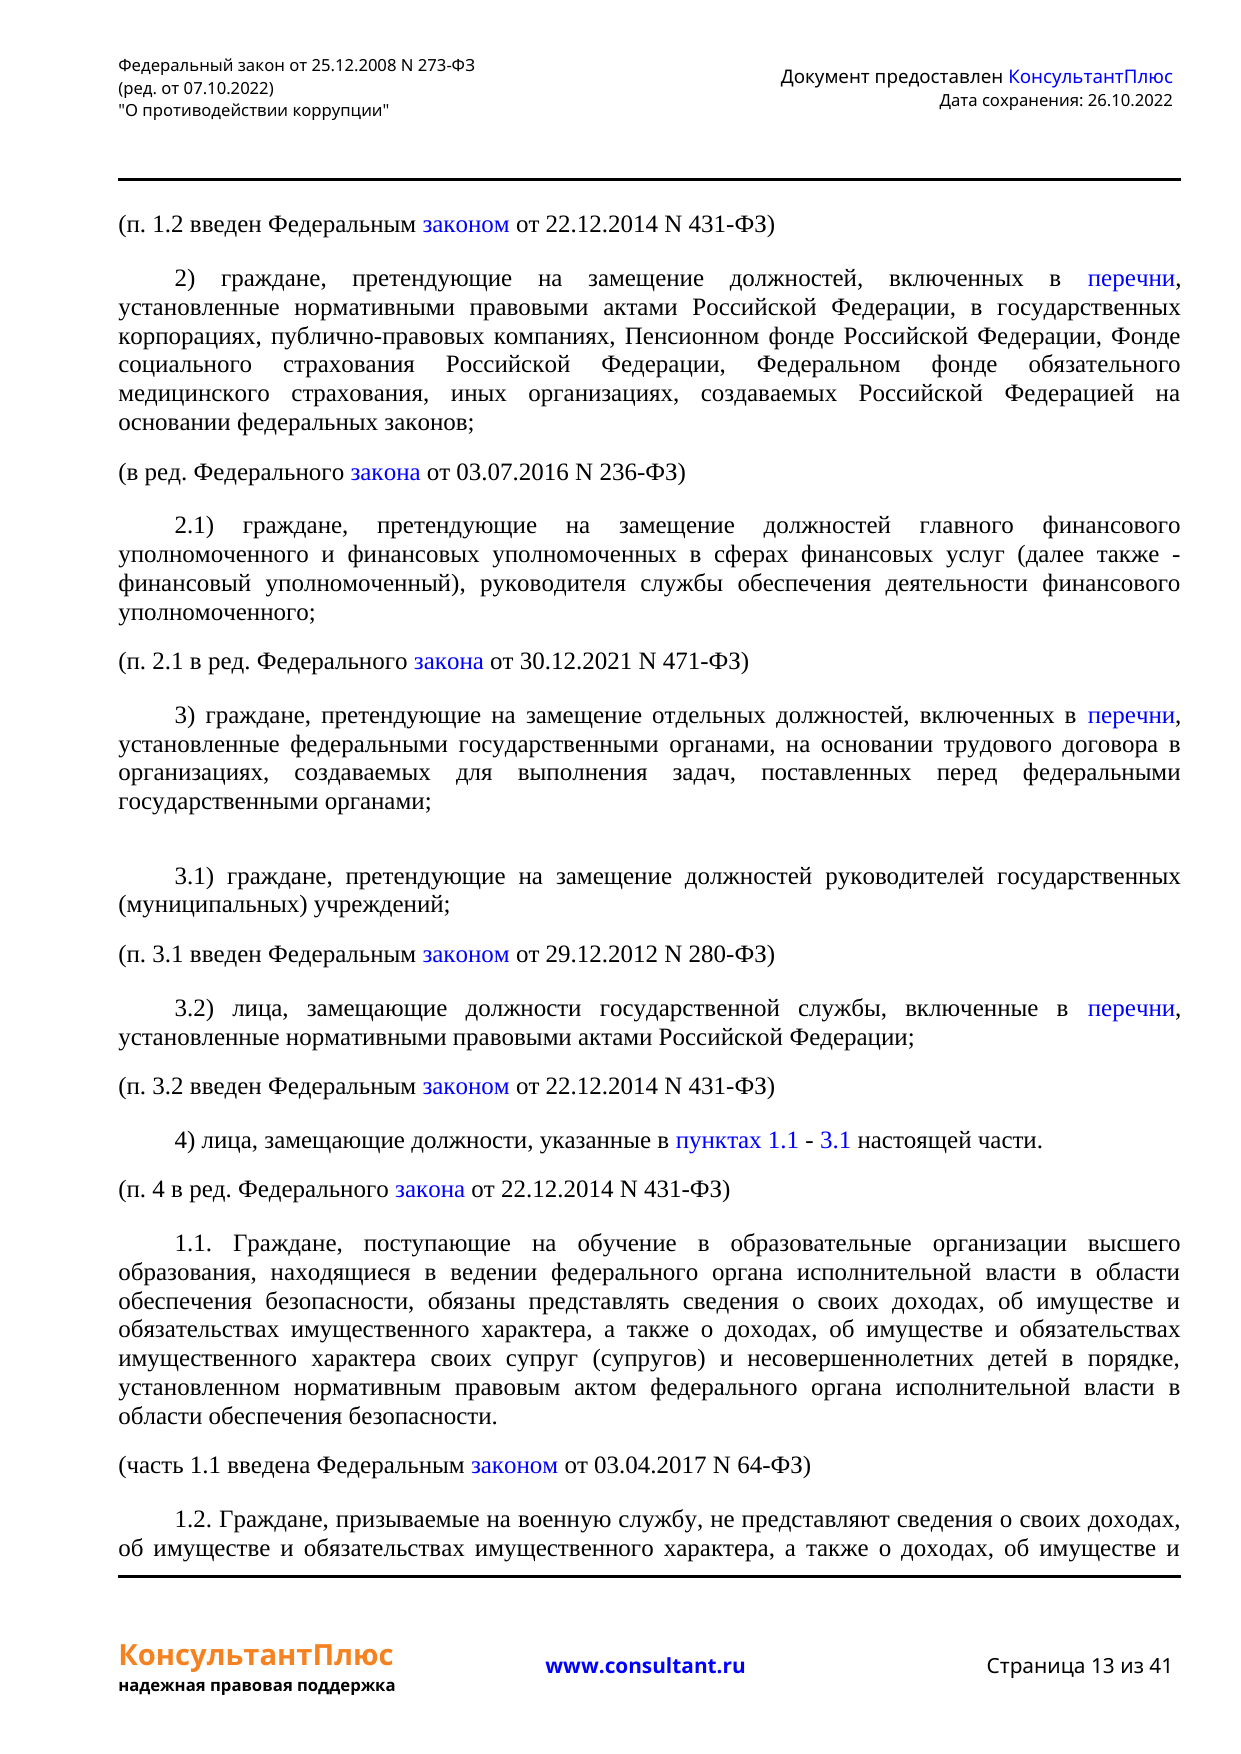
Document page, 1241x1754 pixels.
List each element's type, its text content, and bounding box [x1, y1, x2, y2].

text (часть 1.1 введена Федеральным законом от 03.04.2017 N 64-ФЗ) [118, 1450, 1181, 1479]
text 3) граждане, претендующие на замещение отдельных должностей, включенных в перечни, установленные федеральными государственными органами, на основании трудового договора в организациях, создаваемых для выполнения задач, поставленных перед федеральными государственными органами; [118, 700, 1181, 815]
text 3.2) лица, замещающие должности государственной службы, включенные в перечни, установленные нормативными правовыми актами Российской Федерации; [118, 993, 1181, 1050]
text (п. 1.2 введен Федеральным законом от 22.12.2014 N 431-ФЗ) [118, 209, 1181, 238]
text 2) граждане, претендующие на замещение должностей, включенных в перечни, установленные нормативными правовыми актами Российской Федерации, в государственных корпорациях, публично-правовых компаниях, Пенсионном фонде Российской Федерации, Фонде социального страхования Российской Федерации, Федеральном фонде обязательного медицинского страхования, иных организациях, создаваемых Российской Федерацией на основании федеральных законов; [118, 263, 1181, 436]
text (п. 3.2 введен Федеральным законом от 22.12.2014 N 431-ФЗ) [118, 1071, 1181, 1100]
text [118, 1504, 1181, 1562]
text (п. 2.1 в ред. Федерального закона от 30.12.2021 N 471-ФЗ) [118, 646, 1181, 675]
text 3.1) граждане, претендующие на замещение должностей руководителей государственных (муниципальных) учреждений; [118, 861, 1181, 918]
text 1.1. Граждане, поступающие на обучение в образовательные организации высшего образования, находящиеся в ведении федерального органа исполнительной власти в области обеспечения безопасности, обязаны представлять сведения о своих доходах, об имуществе и обязательствах имущественного характера, а также о доходах, об имуществе и обязательствах имущественного характера своих супруг (супругов) и несовершеннолетних детей в порядке, установленном нормативным правовым актом федерального органа исполнительной власти в области обеспечения безопасности. [118, 1228, 1181, 1429]
text 2.1) граждане, претендующие на замещение должностей главного финансового уполномоченного и финансовых уполномоченных в сферах финансовых услуг (далее также - финансовый уполномоченный), руководителя службы обеспечения деятельности финансового уполномоченного; [118, 510, 1181, 625]
text 4) лица, замещающие должности, указанные в пунктах 1.1 - 3.1 настоящей части. [118, 1125, 1181, 1154]
text (п. 4 в ред. Федерального закона от 22.12.2014 N 431-ФЗ) [118, 1174, 1181, 1203]
text (в ред. Федерального закона от 03.07.2016 N 236-ФЗ) [118, 457, 1181, 485]
text (п. 3.1 введен Федеральным законом от 29.12.2012 N 280-ФЗ) [118, 939, 1181, 968]
